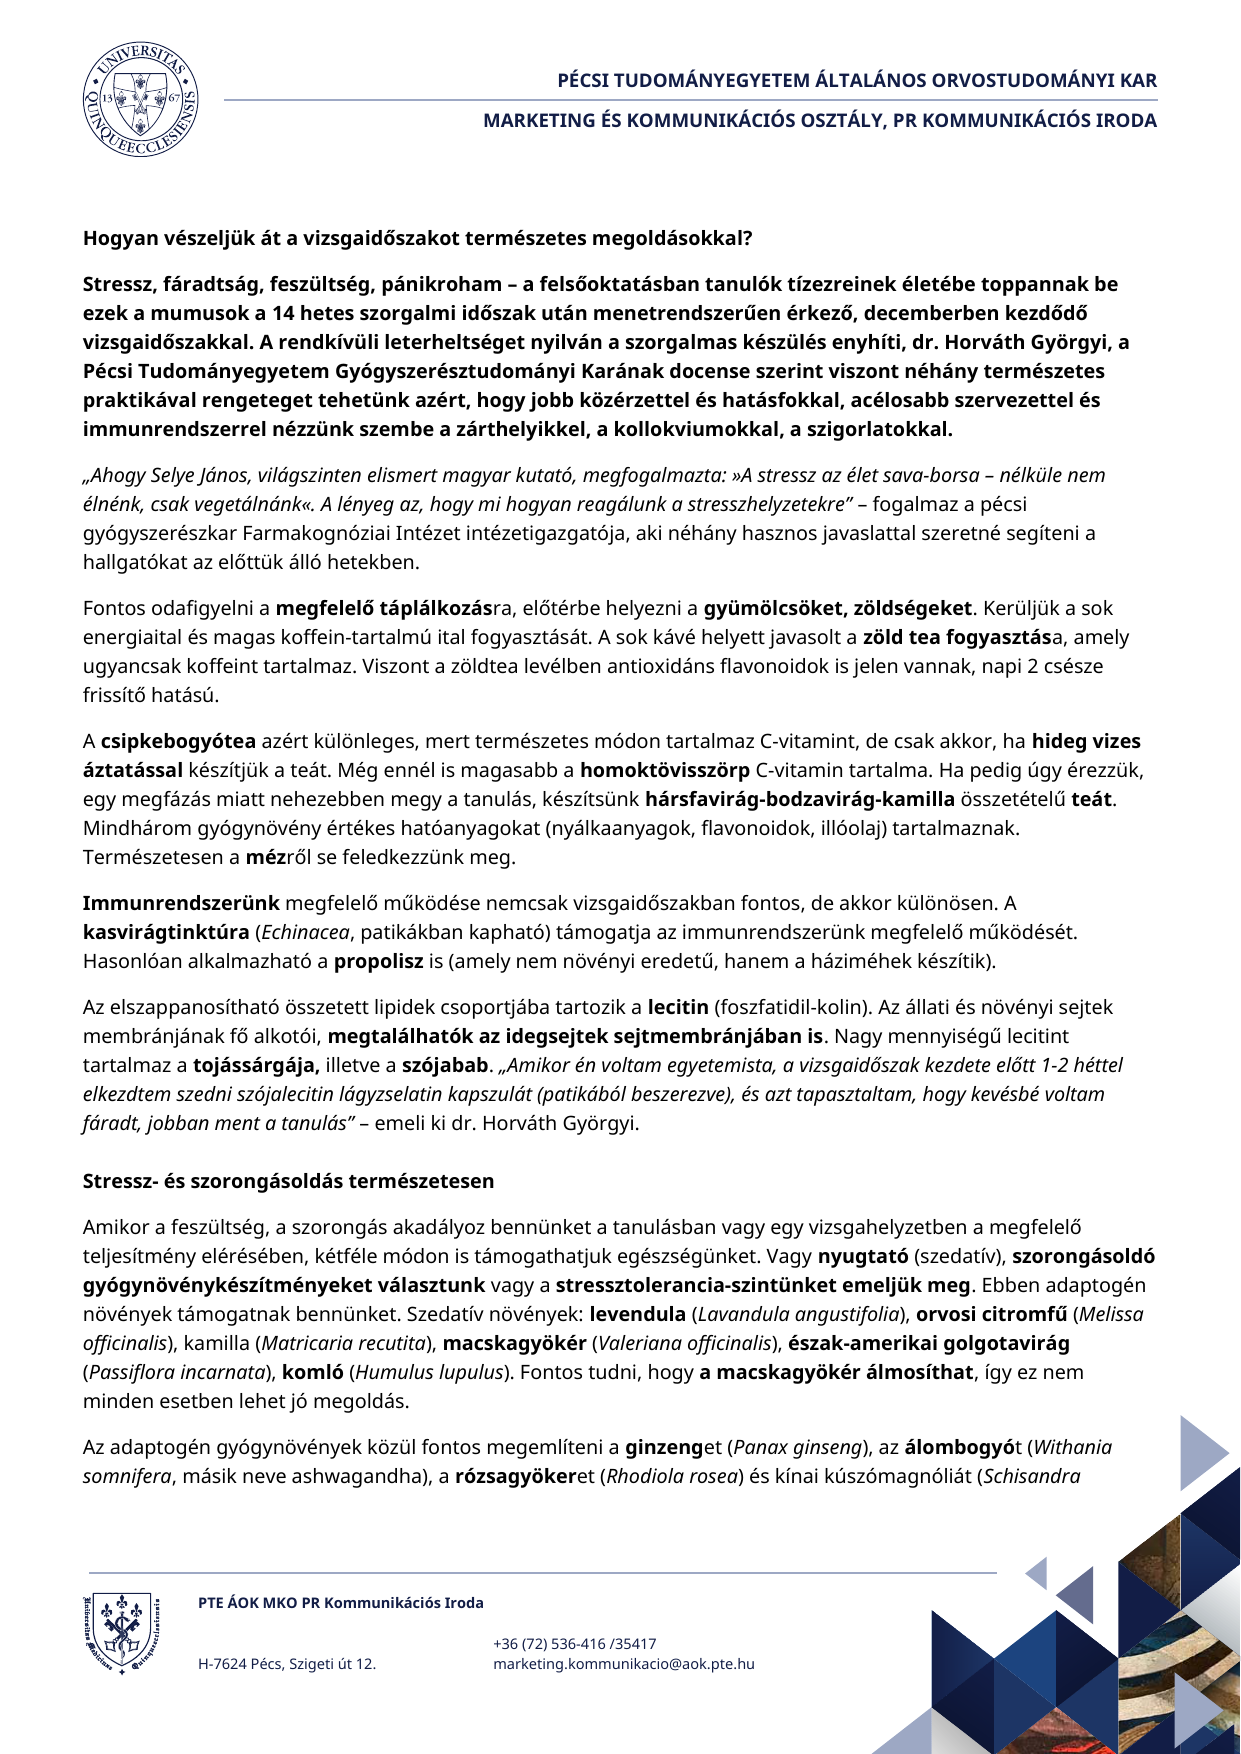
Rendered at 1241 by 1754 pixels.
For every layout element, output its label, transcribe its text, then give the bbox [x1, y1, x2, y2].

text Immunrendszerünk megfelelő működése nemcsak vizsgaidőszakban fontos, de akkor különösen. A kasvirágtinktúra (Echinacea, patikákban kapható) támogatja az immunrendszerünk megfelelő működését. Hasonlóan alkalmazható a propolisz is (amely nem növényi eredetű, hanem a háziméhek készítik). [83, 889, 1157, 974]
text „Ahogy Selye János, világszinten elismert magyar kutató, megfogalmazta: »A stressz az élet sava-borsa – nélküle nem élnénk, csak vegetálnánk«. A lényeg az, hogy mi hogyan reagálunk a stresszhelyzetekre” – fogalmaz a pécsi gyógyszerészkar Farmakognóziai Intézet intézetigazgatója, aki néhány hasznos javaslattal szeretné segíteni a hallgatókat az előttük álló hetekben. [83, 461, 1157, 575]
text Fontos odafigyelni a megfelelő táplálkozásra, előtérbe helyezni a gyümölcsöket, zöldségeket. Kerüljük a sok energiaital és magas koffein-tartalmú ital fogyasztását. A sok kávé helyett javasolt a zöld tea fogyasztása, amely ugyancsak koffeint tartalmaz. Viszont a zöldtea levélben antioxidáns flavonoidok is jelen vannak, napi 2 csésze frissítő hatású. [83, 594, 1157, 708]
text Az elszappanosítható összetett lipidek csoportjába tartozik a lecitin (foszfatidil-kolin). Az állati és növényi sejtek membránjának fő alkotói, megtalálhatók az idegsejtek sejtmembránjában is. Nagy mennyiségű lecitint tartalmaz a tojássárgája, illetve a szójabab. „Amikor én voltam egyetemista, a vizsgaidőszak kezdete előtt 1-2 héttel elkezdtem szedni szójalecitin lágyzselatin kapszulát (patikából beszerezve), és azt tapasztaltam, hogy kevésbé voltam fáradt, jobban ment a tanulás” – emeli ki dr. Horváth Györgyi. Stressz- és szorongásoldás természetesen [83, 993, 1157, 1194]
text Amikor a feszültség, a szorongás akadályoz bennünket a tanulásban vagy egy vizsgahelyzetben a megfelelő teljesítmény elérésében, kétféle módon is támogathatjuk egészségünket. Vagy nyugtató (szedatív), szorongásoldó gyógynövénykészítményeket választunk vagy a stressztolerancia-szintünket emeljük meg. Ebben adaptogén növények támogatnak bennünket. Szedatív növények: levendula (Lavandula angustifolia), orvosi citromfű (Melissa officinalis), kamilla (Matricaria recutita), macskagyökér (Valeriana officinalis), észak-amerikai golgotavirág (Passiflora incarnata), komló (Humulus lupulus). Fontos tudni, hogy a macskagyökér álmosíthat, így ez nem minden esetben lehet jó megoldás. [83, 1213, 1157, 1414]
text Stressz, fáradtság, feszültség, pánikroham – a felsőoktatásban tanulók tízezreinek életébe toppannak be ezek a mumusok a 14 hetes szorgalmi időszak után menetrendszerűen érkező, decemberben kezdődő vizsgaidőszakkal. A rendkívüli leterheltséget nyilván a szorgalmas készülés enyhíti, dr. Horváth Györgyi, a Pécsi Tudományegyetem Gyógyszerésztudományi Karának docense szerint viszont néhány természetes praktikával rengeteget tehetünk azért, hogy jobb közérzettel és hatásfokkal, acélosabb szervezettel és immunrendszerrel nézzünk szembe a zárthelyikkel, a kollokviumokkal, a szigorlatokkal. [83, 270, 1157, 442]
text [83, 1433, 1157, 1489]
text Hogyan vészeljük át a vizsgaidőszakot természetes megoldásokkal? [83, 224, 1157, 251]
text A csipkebogyótea azért különleges, mert természetes módon tartalmaz C-vitamint, de csak akkor, ha hideg vizes áztatással készítjük a teát. Még ennél is magasabb a homoktövisszörp C-vitamin tartalma. Ha pedig úgy érezzük, egy megfázás miatt nehezebben megy a tanulás, készítsünk hársfavirág-bodzavirág-kamilla összetételű teát. Mindhárom gyógynövény értékes hatóanyagokat (nyálkaanyagok, flavonoidok, illóolaj) tartalmaznak. Természetesen a mézről se feledkezzünk meg. [83, 727, 1157, 870]
